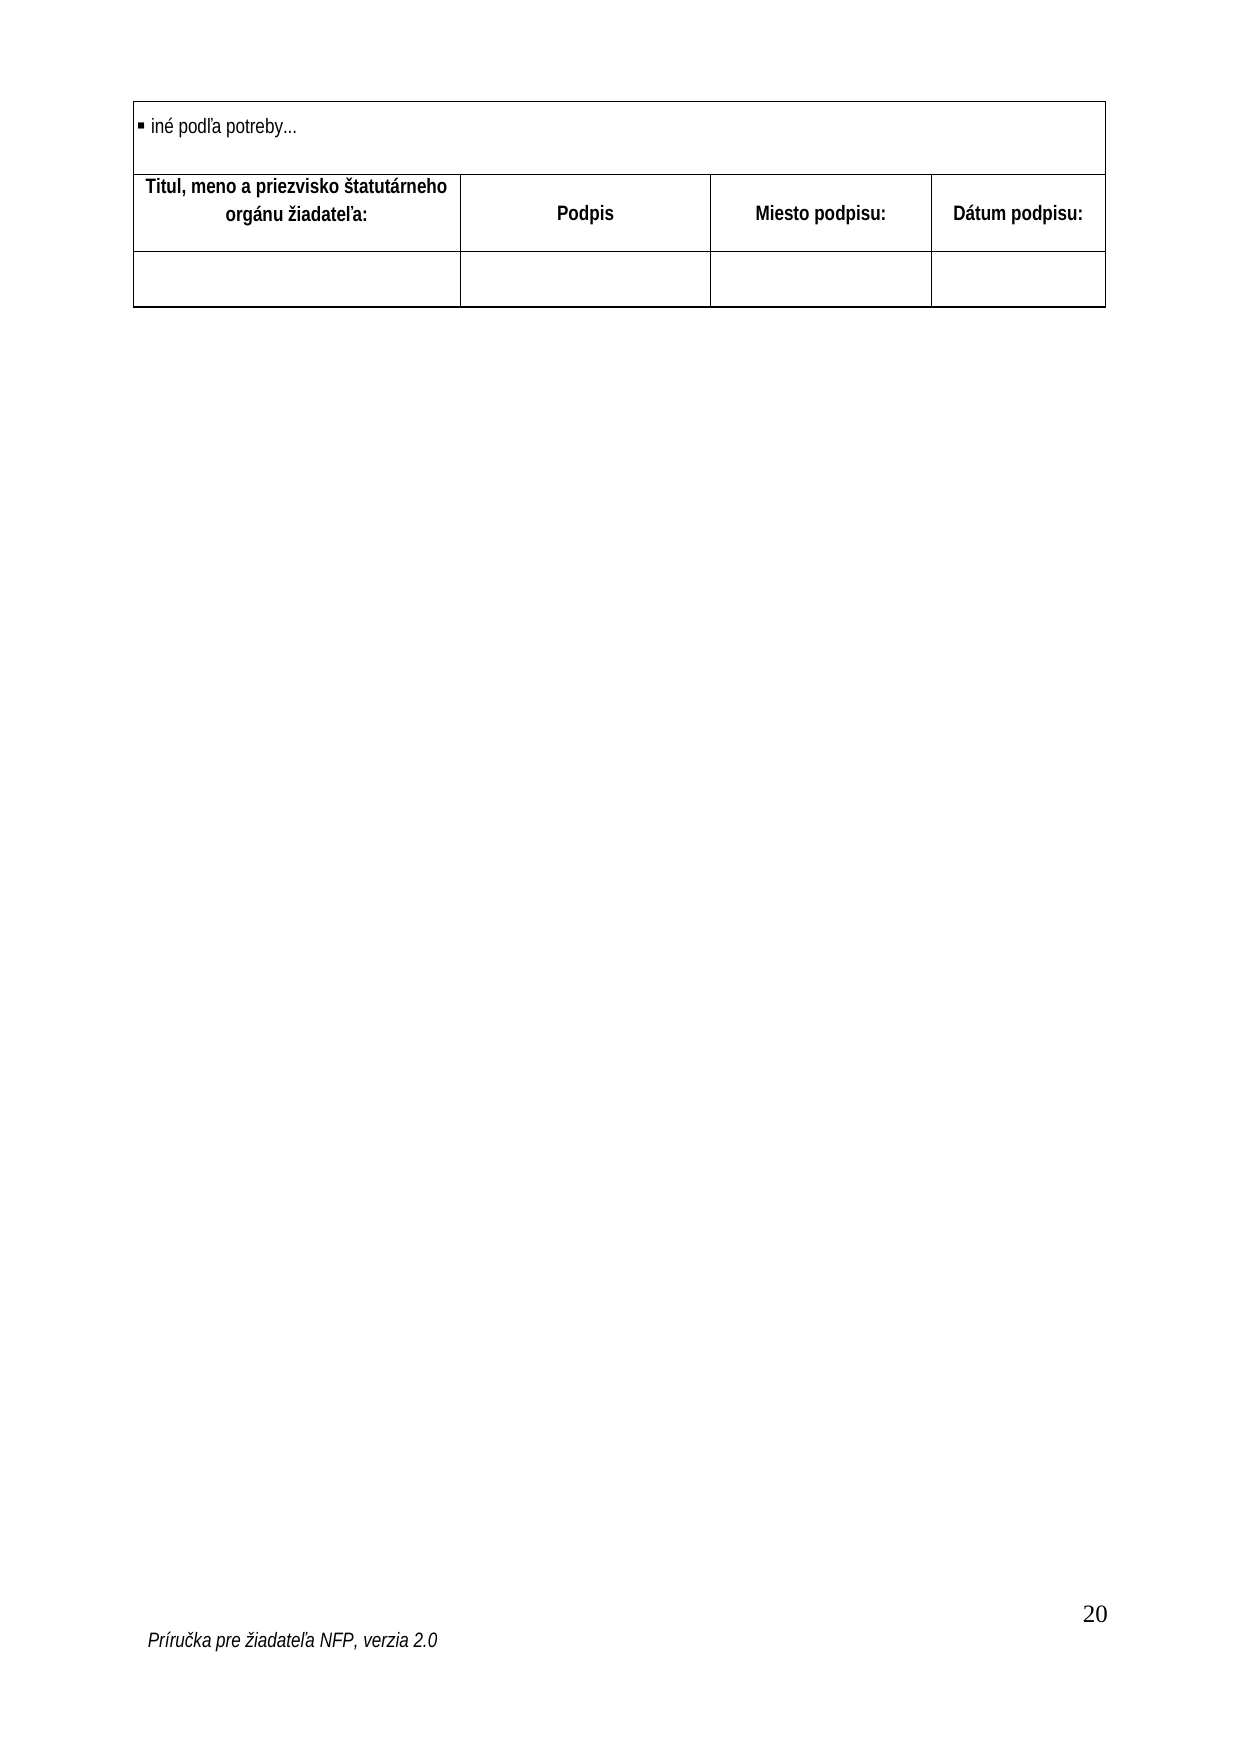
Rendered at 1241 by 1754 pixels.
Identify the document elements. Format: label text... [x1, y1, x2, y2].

table_cell Podpis [461, 175, 710, 251]
table_cell [932, 252, 1105, 306]
table_cell [711, 252, 931, 306]
table_cell [134, 252, 460, 306]
table_cell Dátum podpisu: [932, 175, 1105, 251]
table_cell Miesto podpisu: [711, 175, 931, 251]
table_cell [461, 252, 710, 306]
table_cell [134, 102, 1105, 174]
table_cell Titul, meno a priezvisko štatutárneho orgánu žiadateľa: [134, 175, 460, 251]
